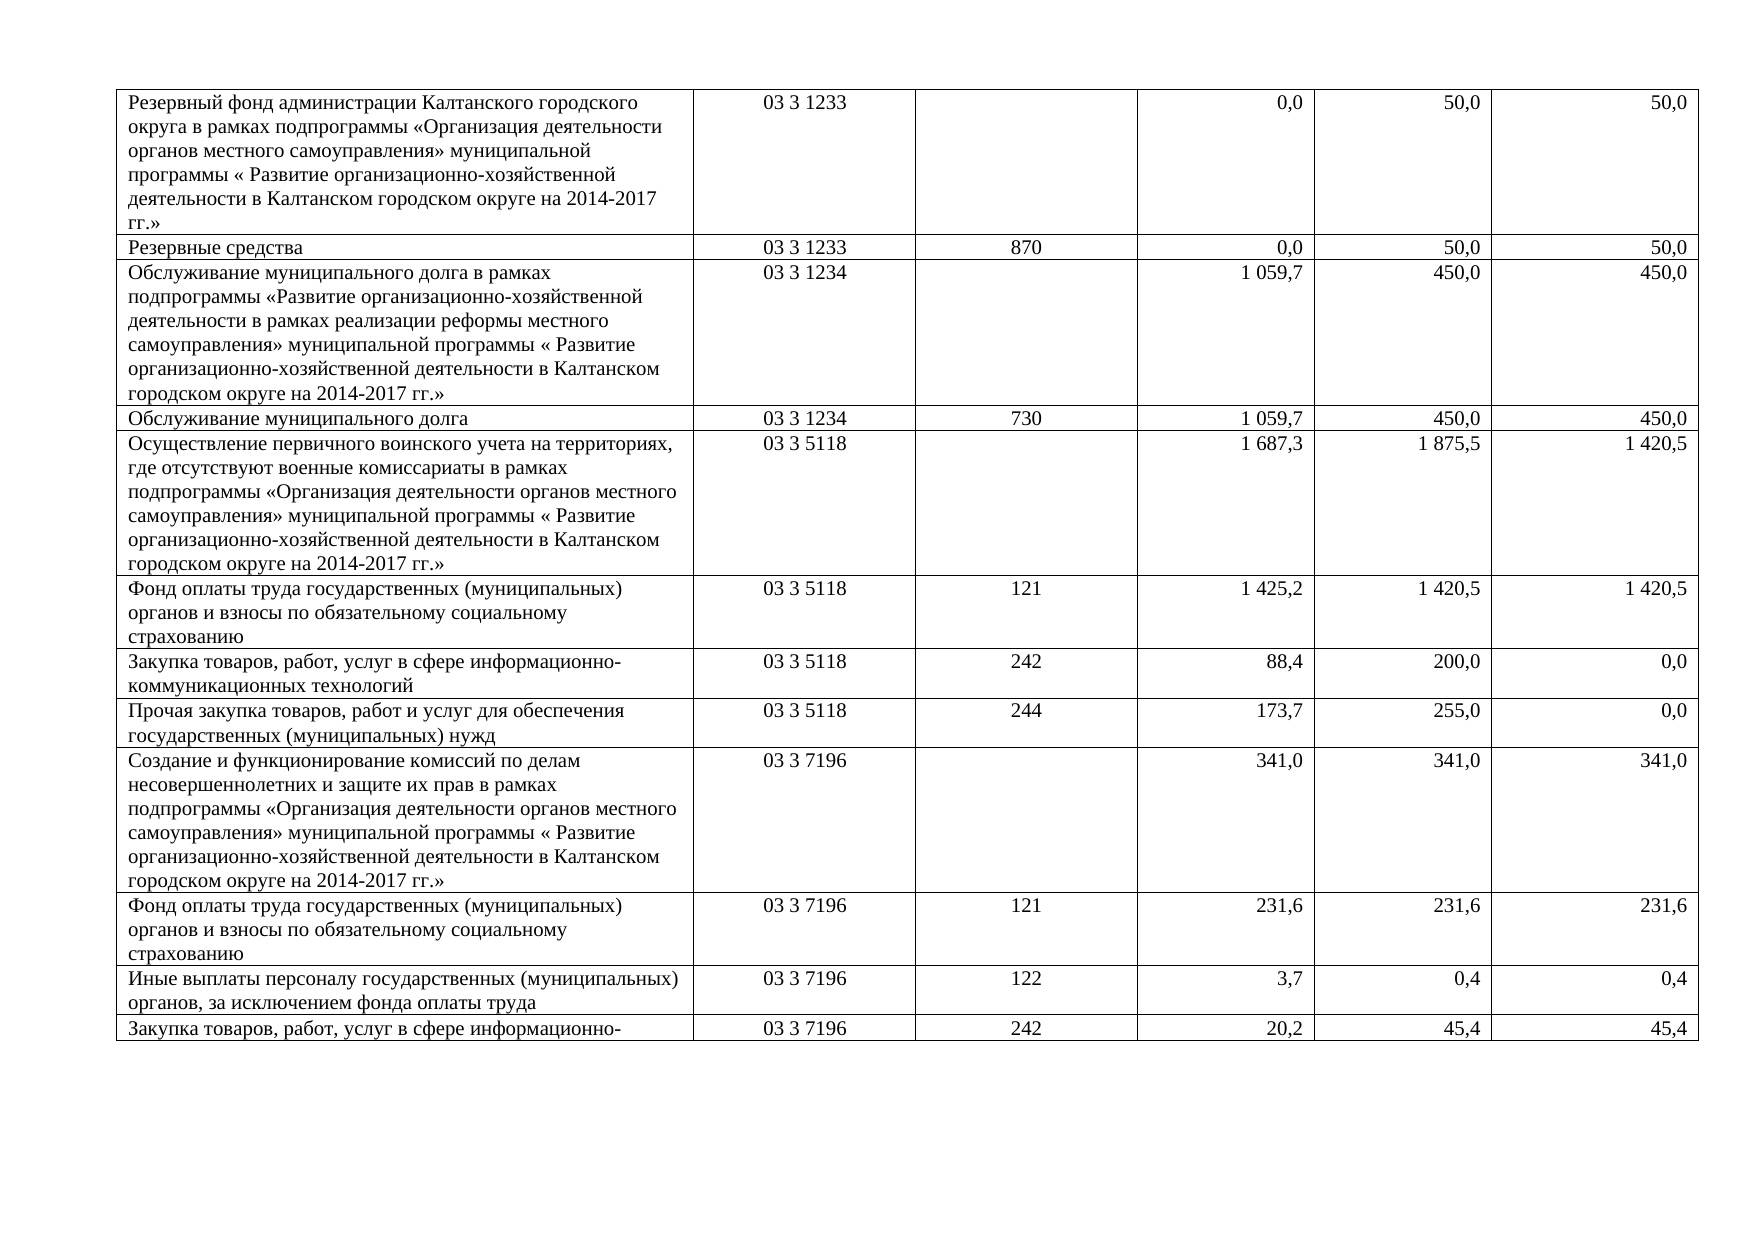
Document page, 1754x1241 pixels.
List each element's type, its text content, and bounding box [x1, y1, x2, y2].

table_cell 1 420,5 [1492, 431, 1698, 575]
table_cell 341,0 [1315, 748, 1491, 892]
table_cell 03 3 5118 [694, 699, 915, 747]
table_cell Иные выплаты персоналу государственных (муниципальных) органов, за исключением фонда оплаты труда [117, 966, 693, 1014]
table_cell 50,0 [1315, 90, 1491, 234]
table_cell Обслуживание муниципального долга в рамках подпрограммы «Развитие организационно-хозяйственной деятельности в рамках реализации реформы местного самоуправления» муниципальной программы « Развитие организационно-хозяйственной деятельности в Калтанском городском округе на 2014-2017 гг.» [117, 260, 693, 404]
table_cell 242 [916, 649, 1137, 697]
table_cell 341,0 [1138, 748, 1314, 892]
table_cell 173,7 [1138, 699, 1314, 747]
table_cell 1 420,5 [1492, 576, 1698, 648]
table_cell Резервные средства [117, 235, 693, 259]
table_cell 50,0 [1492, 235, 1698, 259]
table_cell 450,0 [1315, 406, 1491, 429]
table_cell 3,7 [1138, 966, 1314, 1014]
table_cell 50,0 [1492, 90, 1698, 234]
table_cell 03 3 7196 [694, 893, 915, 965]
table_cell 0,0 [1492, 699, 1698, 747]
table_cell Резервный фонд администрации Калтанского городского округа в рамках подпрограммы «Организация деятельности органов местного самоуправления» муниципальной программы « Развитие организационно-хозяйственной деятельности в Калтанском городском округе на 2014-2017 гг.» [117, 90, 693, 234]
table_cell 122 [916, 966, 1137, 1014]
table_cell 730 [916, 406, 1137, 429]
table_cell 450,0 [1315, 260, 1491, 404]
table_cell 1 687,3 [1138, 431, 1314, 575]
table_cell 341,0 [1492, 748, 1698, 892]
table_cell 231,6 [1315, 893, 1491, 965]
table_cell 45,4 [1315, 1015, 1491, 1039]
table_cell 121 [916, 576, 1137, 648]
table_cell 03 3 1233 [694, 235, 915, 259]
table_cell 0,0 [1138, 235, 1314, 259]
table_cell 1 425,2 [1138, 576, 1314, 648]
table_cell 03 3 1234 [694, 260, 915, 404]
table_cell Фонд оплаты труда государственных (муниципальных) органов и взносы по обязательному социальному страхованию [117, 893, 693, 965]
table_cell 03 3 5118 [694, 431, 915, 575]
table_cell 1 420,5 [1315, 576, 1491, 648]
table_cell 03 3 7196 [694, 748, 915, 892]
table_cell 03 3 7196 [694, 966, 915, 1014]
table_cell 255,0 [1315, 699, 1491, 747]
table_cell [916, 431, 1137, 575]
table_cell 0,4 [1315, 966, 1491, 1014]
table_cell [916, 90, 1137, 234]
table_cell 0,4 [1492, 966, 1698, 1014]
table_cell 200,0 [1315, 649, 1491, 697]
table_cell 1 059,7 [1138, 260, 1314, 404]
table_cell 03 3 1233 [694, 90, 915, 234]
table_cell Обслуживание муниципального долга [117, 406, 693, 429]
table_cell 45,4 [1492, 1015, 1698, 1039]
table_cell Закупка товаров, работ, услуг в сфере информационно-коммуникационных технологий [117, 649, 693, 697]
table_cell 88,4 [1138, 649, 1314, 697]
table_cell [916, 748, 1137, 892]
table_cell Фонд оплаты труда государственных (муниципальных) органов и взносы по обязательному социальному страхованию [117, 576, 693, 648]
table_cell Создание и функционирование комиссий по делам несовершеннолетних и защите их прав в рамках подпрограммы «Организация деятельности органов местного самоуправления» муниципальной программы « Развитие организационно-хозяйственной деятельности в Калтанском городском округе на 2014-2017 гг.» [117, 748, 693, 892]
table_cell 231,6 [1138, 893, 1314, 965]
table_cell 1 875,5 [1315, 431, 1491, 575]
table_cell 0,0 [1138, 90, 1314, 234]
table_cell 03 3 5118 [694, 576, 915, 648]
table_cell 20,2 [1138, 1015, 1314, 1039]
table_cell Прочая закупка товаров, работ и услуг для обеспечения государственных (муниципальных) нужд [117, 699, 693, 747]
table_cell 242 [916, 1015, 1137, 1039]
table_cell 03 3 1234 [694, 406, 915, 429]
table_cell 244 [916, 699, 1137, 747]
table_cell 1 059,7 [1138, 406, 1314, 429]
table_cell 121 [916, 893, 1137, 965]
table_cell 50,0 [1315, 235, 1491, 259]
table_cell 450,0 [1492, 260, 1698, 404]
table_cell 450,0 [1492, 406, 1698, 429]
table_cell 03 3 5118 [694, 649, 915, 697]
table_cell [916, 260, 1137, 404]
table_cell Осуществление первичного воинского учета на территориях, где отсутствуют военные комиссариаты в рамках подпрограммы «Организация деятельности органов местного самоуправления» муниципальной программы « Развитие организационно-хозяйственной деятельности в Калтанском городском округе на 2014-2017 гг.» [117, 431, 693, 575]
table_cell 870 [916, 235, 1137, 259]
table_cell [117, 1015, 693, 1039]
table_cell 231,6 [1492, 893, 1698, 965]
table_cell 0,0 [1492, 649, 1698, 697]
table_cell 03 3 7196 [694, 1015, 915, 1039]
